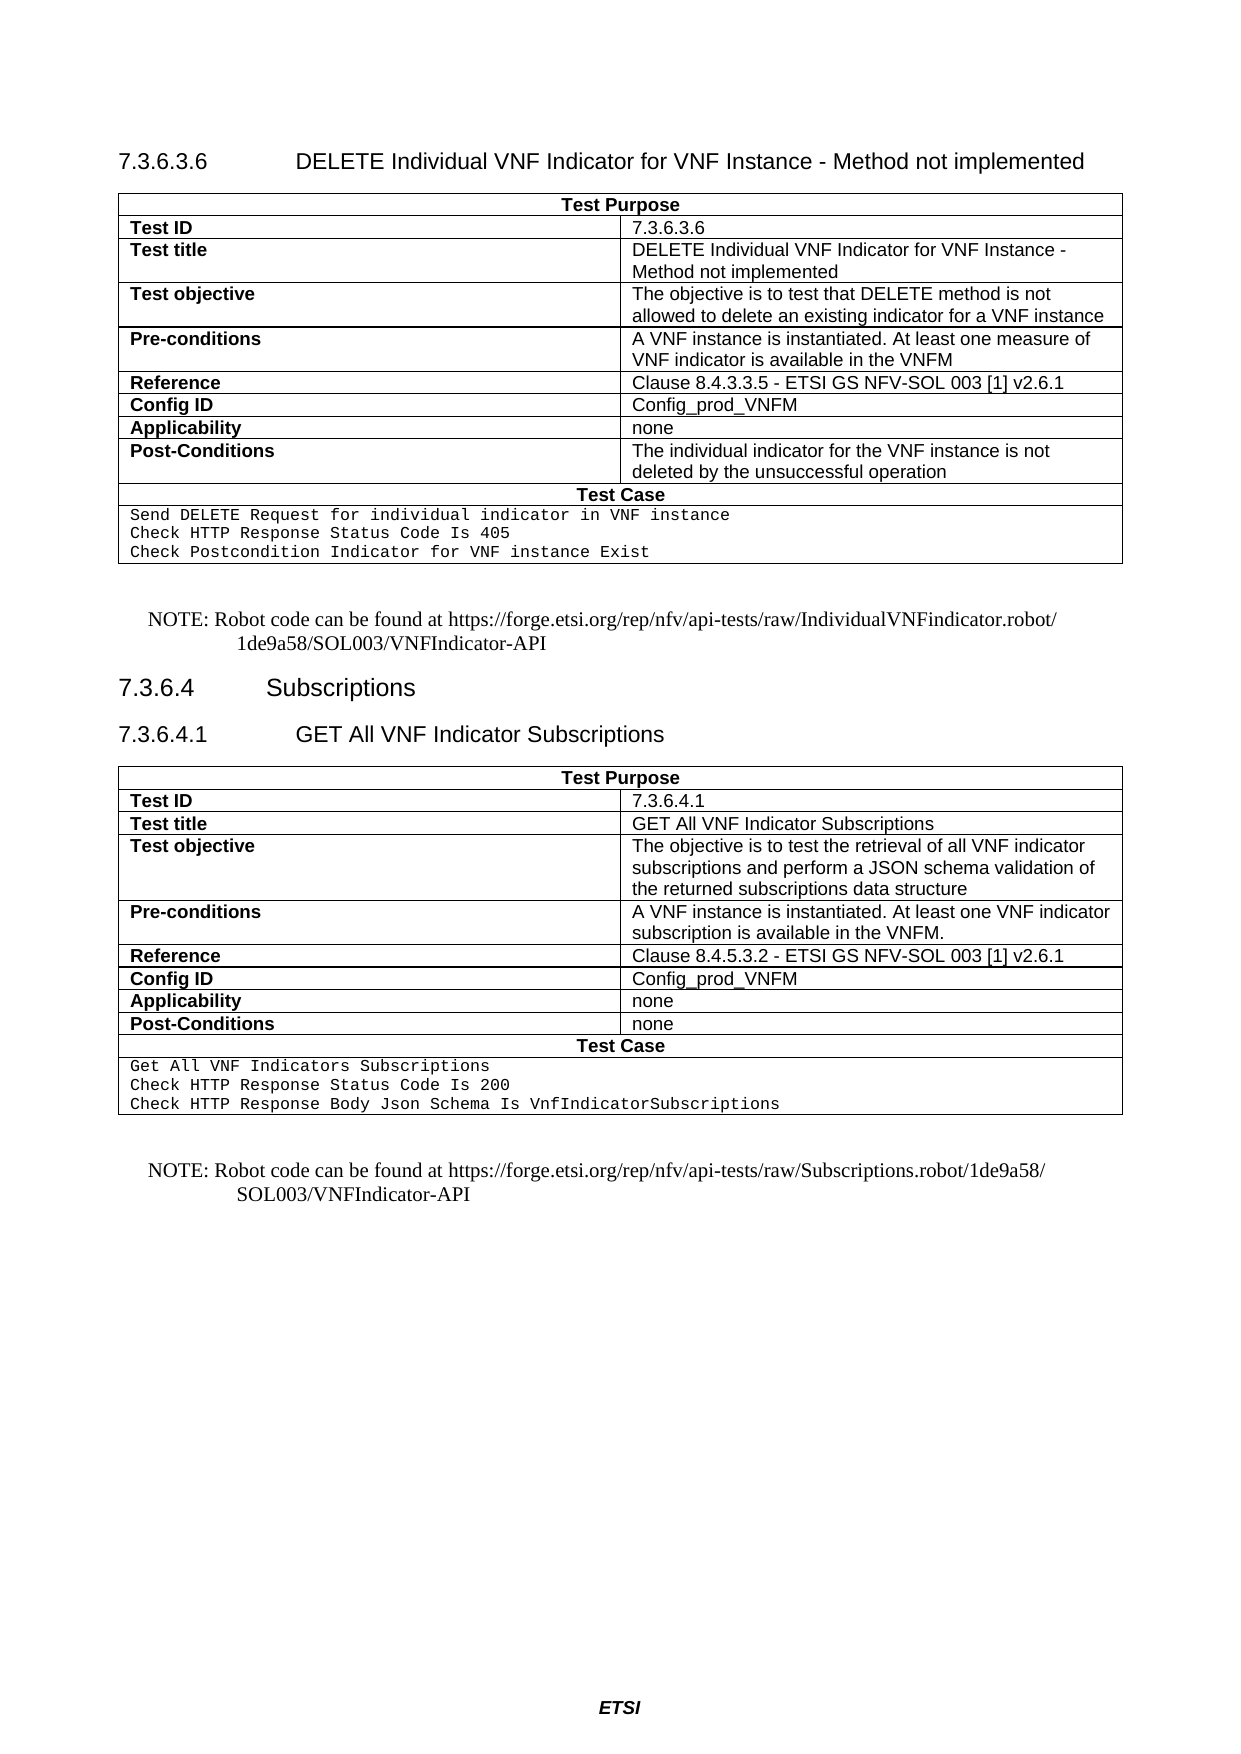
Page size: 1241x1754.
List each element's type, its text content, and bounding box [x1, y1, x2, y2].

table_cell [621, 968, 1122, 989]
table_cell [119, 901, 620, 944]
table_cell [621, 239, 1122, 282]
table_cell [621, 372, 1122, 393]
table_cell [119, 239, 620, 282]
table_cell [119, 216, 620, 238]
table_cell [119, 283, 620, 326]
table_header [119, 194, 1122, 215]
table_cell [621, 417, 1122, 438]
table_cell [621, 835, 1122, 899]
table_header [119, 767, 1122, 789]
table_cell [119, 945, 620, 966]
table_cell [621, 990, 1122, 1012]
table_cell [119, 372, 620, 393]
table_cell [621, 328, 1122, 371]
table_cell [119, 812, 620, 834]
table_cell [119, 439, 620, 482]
subtitle 7.3.6.3.6 DELETE Individual VNF Indicator for VNF Instance - Method not implemented [118, 148, 1122, 174]
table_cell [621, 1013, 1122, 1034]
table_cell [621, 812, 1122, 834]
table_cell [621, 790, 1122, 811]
subtitle 7.3.6.4.1 GET All VNF Indicator Subscriptions [118, 721, 1122, 747]
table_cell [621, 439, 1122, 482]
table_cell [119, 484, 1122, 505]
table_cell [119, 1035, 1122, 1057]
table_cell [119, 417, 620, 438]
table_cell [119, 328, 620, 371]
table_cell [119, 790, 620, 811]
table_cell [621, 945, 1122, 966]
text NOTE: Robot code can be found at https://forge.etsi.org/rep/nfv/api-tests/raw/IndividualVNFindicator.robot/1de9a58/SOL003/VNFIndicator-API [148, 607, 1122, 655]
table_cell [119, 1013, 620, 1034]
text NOTE: Robot code can be found at https://forge.etsi.org/rep/nfv/api-tests/raw/Subscriptions.robot/1de9a58/SOL003/VNFIndicator-API [148, 1158, 1122, 1206]
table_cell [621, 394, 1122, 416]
subtitle 7.3.6.4 Subscriptions [118, 673, 1122, 702]
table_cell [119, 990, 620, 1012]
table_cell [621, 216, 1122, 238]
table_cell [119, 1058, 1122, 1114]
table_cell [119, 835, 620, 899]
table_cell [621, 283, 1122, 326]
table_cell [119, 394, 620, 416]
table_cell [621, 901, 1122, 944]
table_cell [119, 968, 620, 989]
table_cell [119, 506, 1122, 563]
